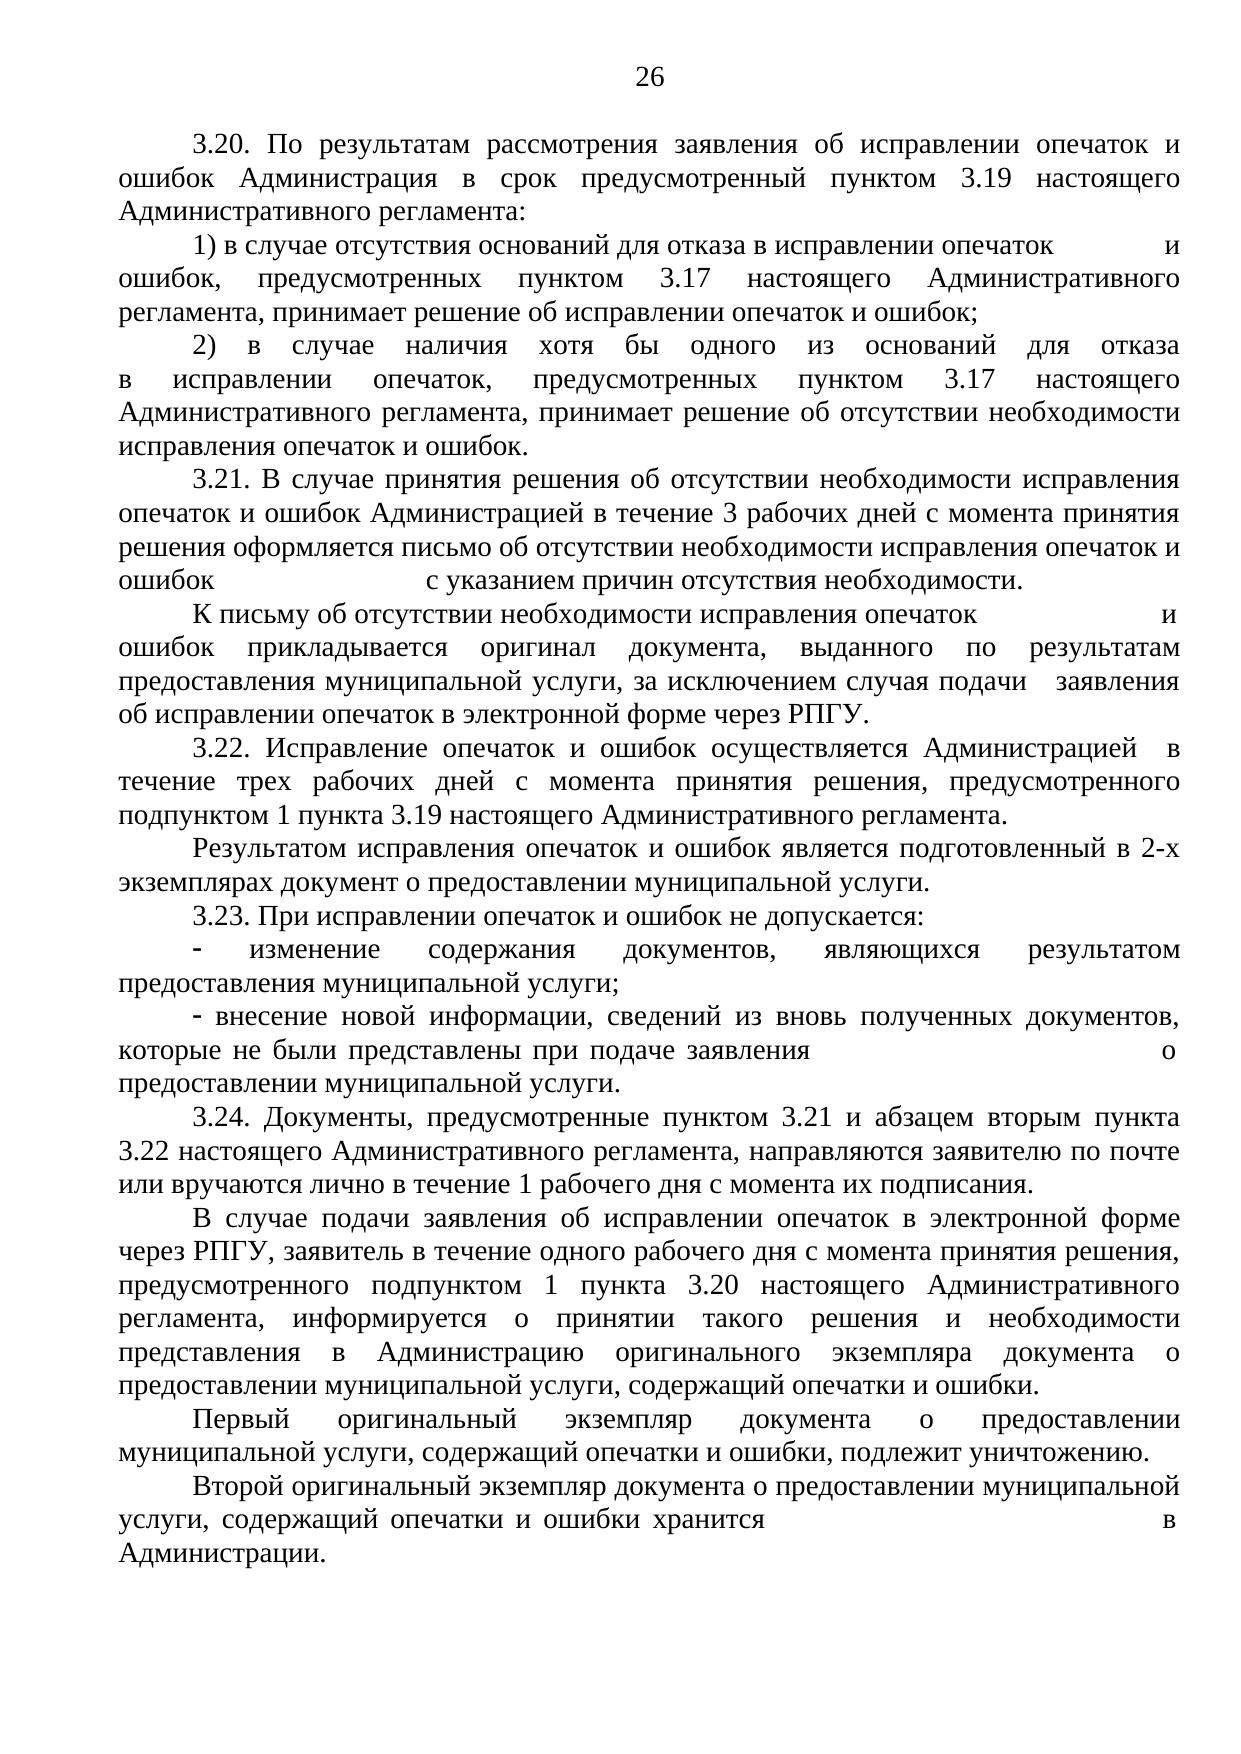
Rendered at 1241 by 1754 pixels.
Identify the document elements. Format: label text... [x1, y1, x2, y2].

text внесение новой информации, сведений из вновь полученных документов, которые не были представлены при подаче заявления о предоставлении муниципальной услуги. [118, 998, 1181, 1099]
text изменение содержания документов, являющихся результатом предоставления муниципальной услуги; [118, 931, 1181, 998]
text Второй оригинальный экземпляр документа о предоставлении муниципальной услуги, содержащий опечатки и ошибки хранится в Администрации. [118, 1468, 1181, 1569]
text 3.23. При исправлении опечаток и ошибок не допускается: [118, 898, 1181, 931]
text 1) в случае отсутствия оснований для отказа в исправлении опечаток и ошибок, предусмотренных пунктом 3.17 настоящего Административного регламента, принимает решение об исправлении опечаток и ошибок; [118, 227, 1181, 327]
text 2) в случае наличия хотя бы одного из оснований для отказа в исправлении опечаток, предусмотренных пунктом 3.17 настоящего Административного регламента, принимает решение об отсутствии необходимости исправления опечаток и ошибок. [118, 327, 1181, 462]
text 3.22. Исправление опечаток и ошибок осуществляется Администрацией в течение трех рабочих дней с момента принятия решения, предусмотренного подпунктом 1 пункта 3.19 настоящего Административного регламента. [118, 730, 1181, 831]
text 3.24. Документы, предусмотренные пунктом 3.21 и абзацем вторым пункта 3.22 настоящего Административного регламента, направляются заявителю по почте или вручаются лично в течение 1 рабочего дня с момента их подписания. [118, 1099, 1181, 1200]
text Результатом исправления опечаток и ошибок является подготовленный в 2-х экземплярах документ о предоставлении муниципальной услуги. [118, 831, 1181, 898]
text В случае подачи заявления об исправлении опечаток в электронной форме через РПГУ, заявитель в течение одного рабочего дня с момента принятия решения, предусмотренного подпунктом 1 пункта 3.20 настоящего Административного регламента, информируется о принятии такого решения и необходимости представления в Администрацию оригинального экземпляра документа о предоставлении муниципальной услуги, содержащий опечатки и ошибки. [118, 1200, 1181, 1401]
text Первый оригинальный экземпляр документа о предоставлении муниципальной услуги, содержащий опечатки и ошибки, подлежит уничтожению. [118, 1401, 1181, 1468]
text 3.21. В случае принятия решения об отсутствии необходимости исправления опечаток и ошибок Администрацией в течение 3 рабочих дней с момента принятия решения оформляется письмо об отсутствии необходимости исправления опечаток и ошибок с указанием причин отсутствия необходимости. [118, 462, 1181, 596]
text К письму об отсутствии необходимости исправления опечаток и ошибок прикладывается оригинал документа, выданного по результатам предоставления муниципальной услуги, за исключением случая подачи заявления об исправлении опечаток в электронной форме через РПГУ. [118, 596, 1181, 730]
text 3.20. По результатам рассмотрения заявления об исправлении опечаток и ошибок Администрация в срок предусмотренный пунктом 3.19 настоящего Административного регламента: [118, 126, 1181, 227]
